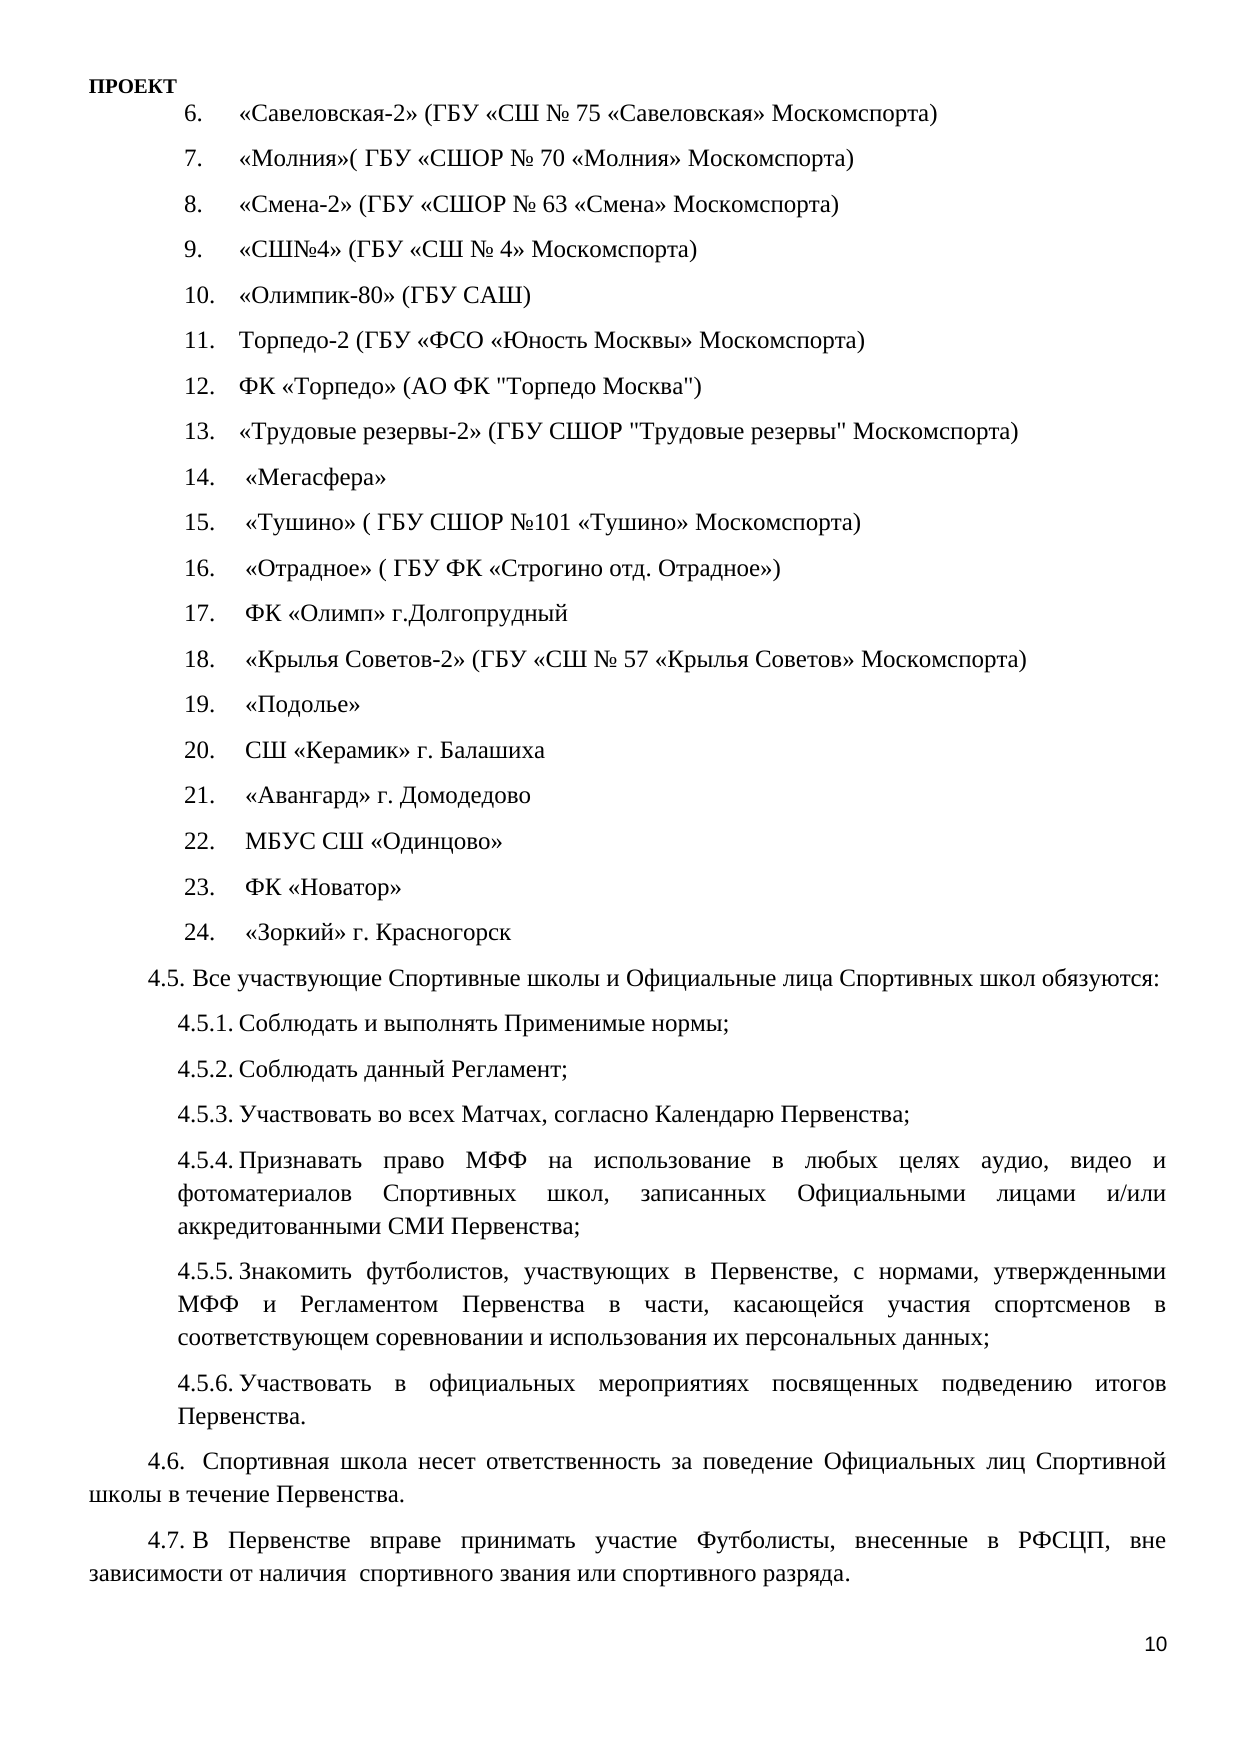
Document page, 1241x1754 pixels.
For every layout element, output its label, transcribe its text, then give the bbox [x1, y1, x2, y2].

list Признавать право МФФ на использование в любых целях аудио, видео и фотоматериалов Спортивных школ, записанных Официальными лицами и/или аккредитованными СМИ Первенства; [177, 1145, 1167, 1239]
list Соблюдать данный Регламент; [177, 1054, 1167, 1082]
list «Авангард» г. Домодедово [162, 781, 1167, 809]
list Торпедо-2 (ГБУ «ФСО «Юность Москвы» Москомспорта) [162, 325, 1167, 354]
list «Крылья Советов-2» (ГБУ «СШ № 57 «Крылья Советов» Москомспорта) [162, 644, 1167, 673]
list «Отрадное» ( ГБУ ФК «Строгино отд. Отрадное») [162, 553, 1167, 582]
list Соблюдать и выполнять Применимые нормы; [177, 1008, 1167, 1037]
list Участвовать в официальных мероприятиях посвященных подведению итогов Первенства. [177, 1368, 1167, 1430]
list ФК «Олимп» г.Долгопрудный [162, 598, 1167, 627]
list «Зоркий» г. Красногорск [162, 917, 1167, 946]
list «Трудовые резервы-2» (ГБУ СШОР "Трудовые резервы" Москомспорта) [162, 416, 1167, 445]
list «СШ№4» (ГБУ «СШ № 4» Москомспорта) [162, 234, 1167, 263]
list «Савеловская-2» (ГБУ «СШ № 75 «Савеловская» Москомспорта) [162, 98, 1167, 127]
list «Олимпик-80» (ГБУ САШ) [162, 280, 1167, 309]
list В Первенстве вправе принимать участие Футболисты, внесенные в РФСЦП, вне зависимости от наличия спортивного звания или спортивного разряда. [89, 1525, 1167, 1587]
list «Подолье» [162, 689, 1167, 718]
list «Смена-2» (ГБУ «СШОР № 63 «Смена» Москомспорта) [162, 189, 1167, 218]
list Знакомить футболистов, участвующих в Первенстве, с нормами, утвержденными МФФ и Регламентом Первенства в части, касающейся участия спортсменов в соответствующем соревновании и использования их персональных данных; [177, 1256, 1167, 1351]
list «Мегасфера» [162, 462, 1167, 491]
list ФК «Торпедо» (АО ФК "Торпедо Москва") [162, 371, 1167, 400]
list Все участвующие Спортивные школы и Официальные лица Спортивных школ обязуются: [89, 963, 1167, 991]
list Спортивная школа несет ответственность за поведение Официальных лиц Спортивной школы в течение Первенства. [89, 1446, 1167, 1508]
list «Тушино» ( ГБУ СШОР №101 «Тушино» Москомспорта) [162, 507, 1167, 536]
list МБУС СШ «Одинцово» [162, 826, 1167, 855]
list ФК «Новатор» [162, 872, 1167, 900]
list СШ «Керамик» г. Балашиха [162, 735, 1167, 764]
list Участвовать во всех Матчах, согласно Календарю Первенства; [177, 1099, 1167, 1128]
list «Молния»( ГБУ «СШОР № 70 «Молния» Москомспорта) [162, 143, 1167, 172]
